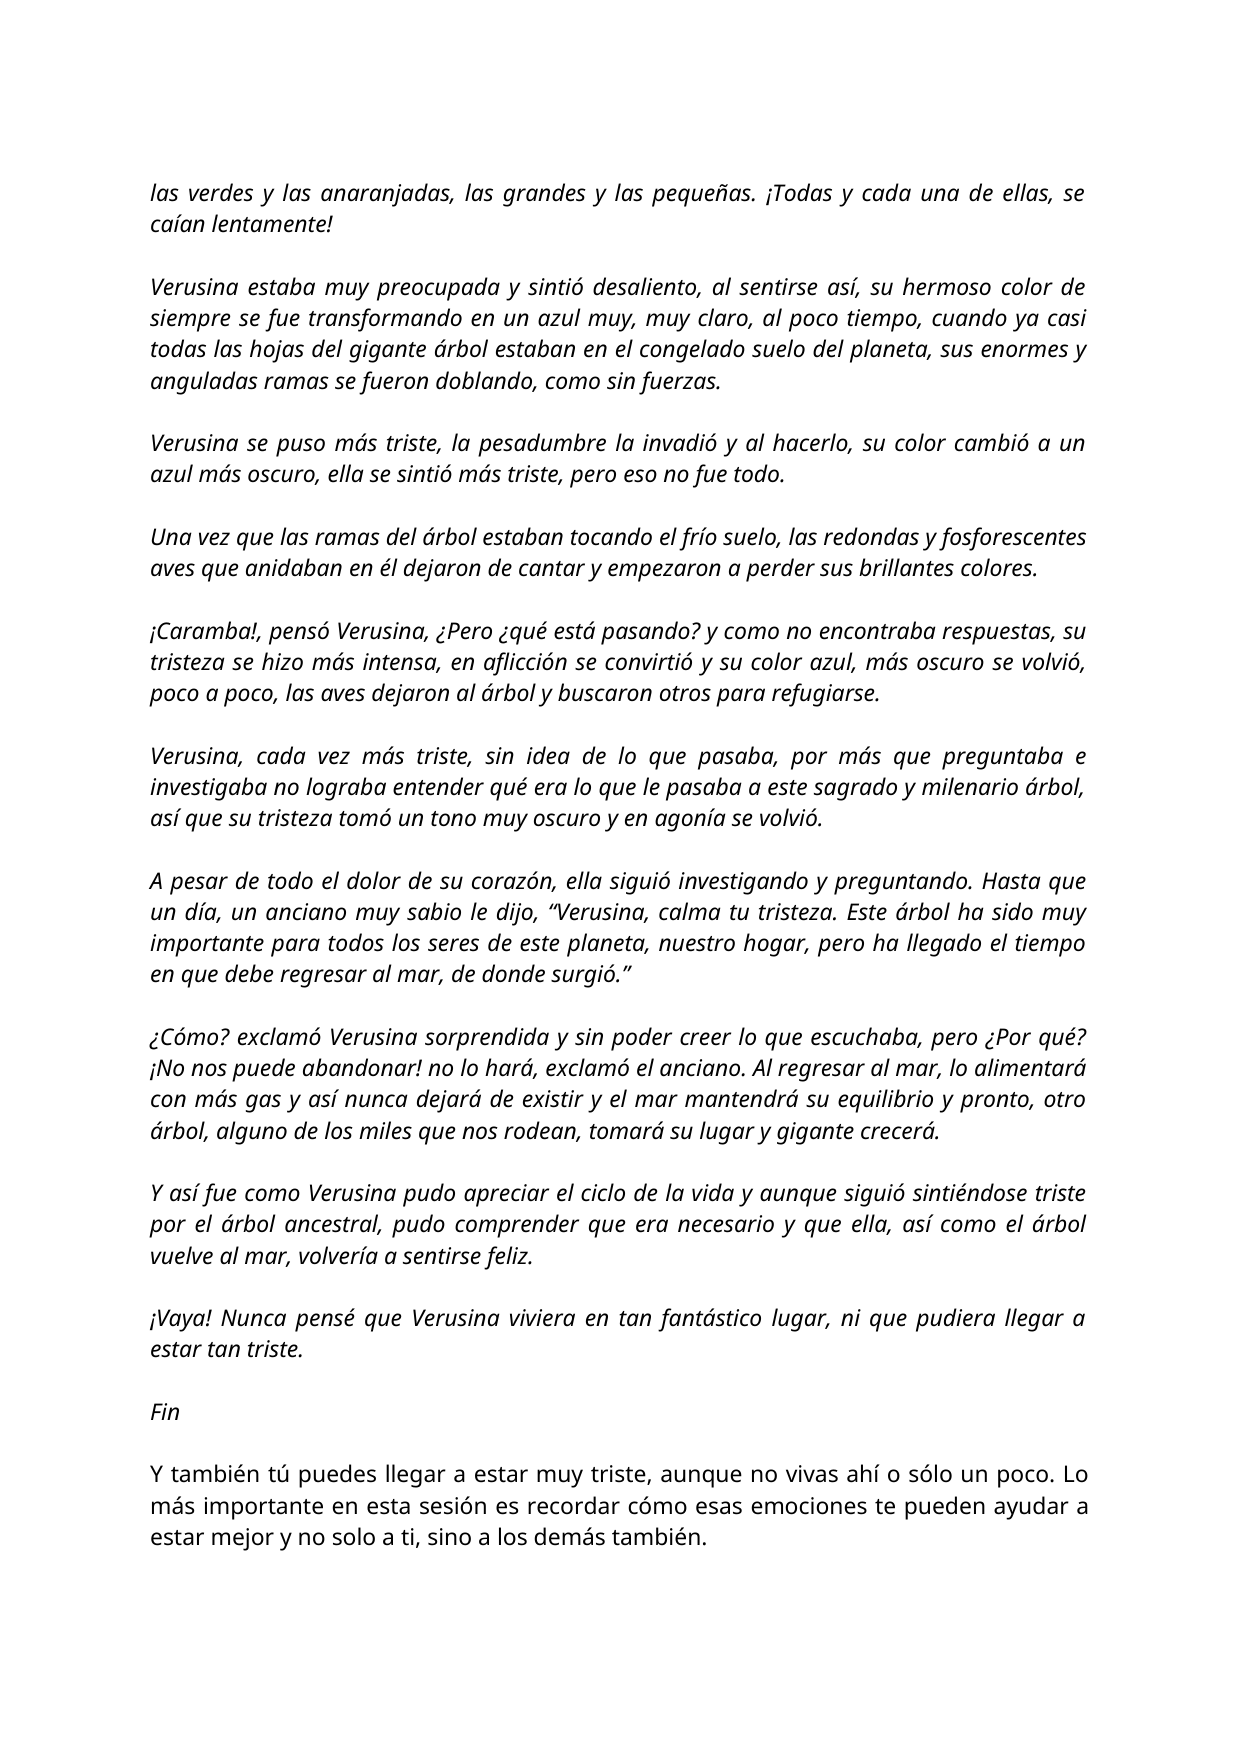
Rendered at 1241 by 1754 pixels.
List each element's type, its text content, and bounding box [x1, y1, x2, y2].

text Una vez que las ramas del árbol estaban tocando el frío suelo, las redondas y fosforescentes aves que anidaban en él dejaron de cantar y empezaron a perder sus brillantes colores. [150, 521, 1090, 583]
text ¿Cómo? exclamó Verusina sorprendida y sin poder creer lo que escuchaba, pero ¿Por qué? ¡No nos puede abandonar! no lo hará, exclamó el anciano. Al regresar al mar, lo alimentará con más gas y así nunca dejará de existir y el mar mantendrá su equilibrio y pronto, otro árbol, alguno de los miles que nos rodean, tomará su lugar y gigante crecerá. [150, 1021, 1090, 1146]
text ¡Caramba!, pensó Verusina, ¿Pero ¿qué está pasando? y como no encontraba respuestas, su tristeza se hizo más intensa, en aflicción se convirtió y su color azul, más oscuro se volvió, poco a poco, las aves dejaron al árbol y buscaron otros para refugiarse. [150, 614, 1090, 708]
text Verusina se puso más triste, la pesadumbre la invadió y al hacerlo, su color cambió a un azul más oscuro, ella se sintió más triste, pero eso no fue todo. [150, 427, 1090, 489]
text Y también tú puedes llegar a estar muy triste, aunque no vivas ahí o sólo un poco. Lo más importante en esta sesión es recordar cómo esas emociones te pueden ayudar a estar mejor y no solo a ti, sino a los demás también. [150, 1458, 1090, 1552]
text Verusina estaba muy preocupada y sintió desaliento, al sentirse así, su hermoso color de siempre se fue transformando en un azul muy, muy claro, al poco tiempo, cuando ya casi todas las hojas del gigante árbol estaban en el congelado suelo del planeta, sus enormes y anguladas ramas se fueron doblando, como sin fuerzas. [150, 271, 1090, 396]
text ¡Vaya! Nunca pensé que Verusina viviera en tan fantástico lugar, ni que pudiera llegar a estar tan triste. [150, 1302, 1090, 1364]
text Y así fue como Verusina pudo apreciar el ciclo de la vida y aunque siguió sintiéndose triste por el árbol ancestral, pudo comprender que era necesario y que ella, así como el árbol vuelve al mar, volvería a sentirse feliz. [150, 1177, 1090, 1271]
text Fin [150, 1396, 1090, 1427]
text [150, 177, 1090, 239]
text Verusina, cada vez más triste, sin idea de lo que pasaba, por más que preguntaba e investigaba no lograba entender qué era lo que le pasaba a este sagrado y milenario árbol, así que su tristeza tomó un tono muy oscuro y en agonía se volvió. [150, 739, 1090, 833]
text A pesar de todo el dolor de su corazón, ella siguió investigando y preguntando. Hasta que un día, un anciano muy sabio le dijo, “Verusina, calma tu tristeza. Este árbol ha sido muy importante para todos los seres de este planeta, nuestro hogar, pero ha llegado el tiempo en que debe regresar al mar, de donde surgió.” [150, 864, 1090, 989]
